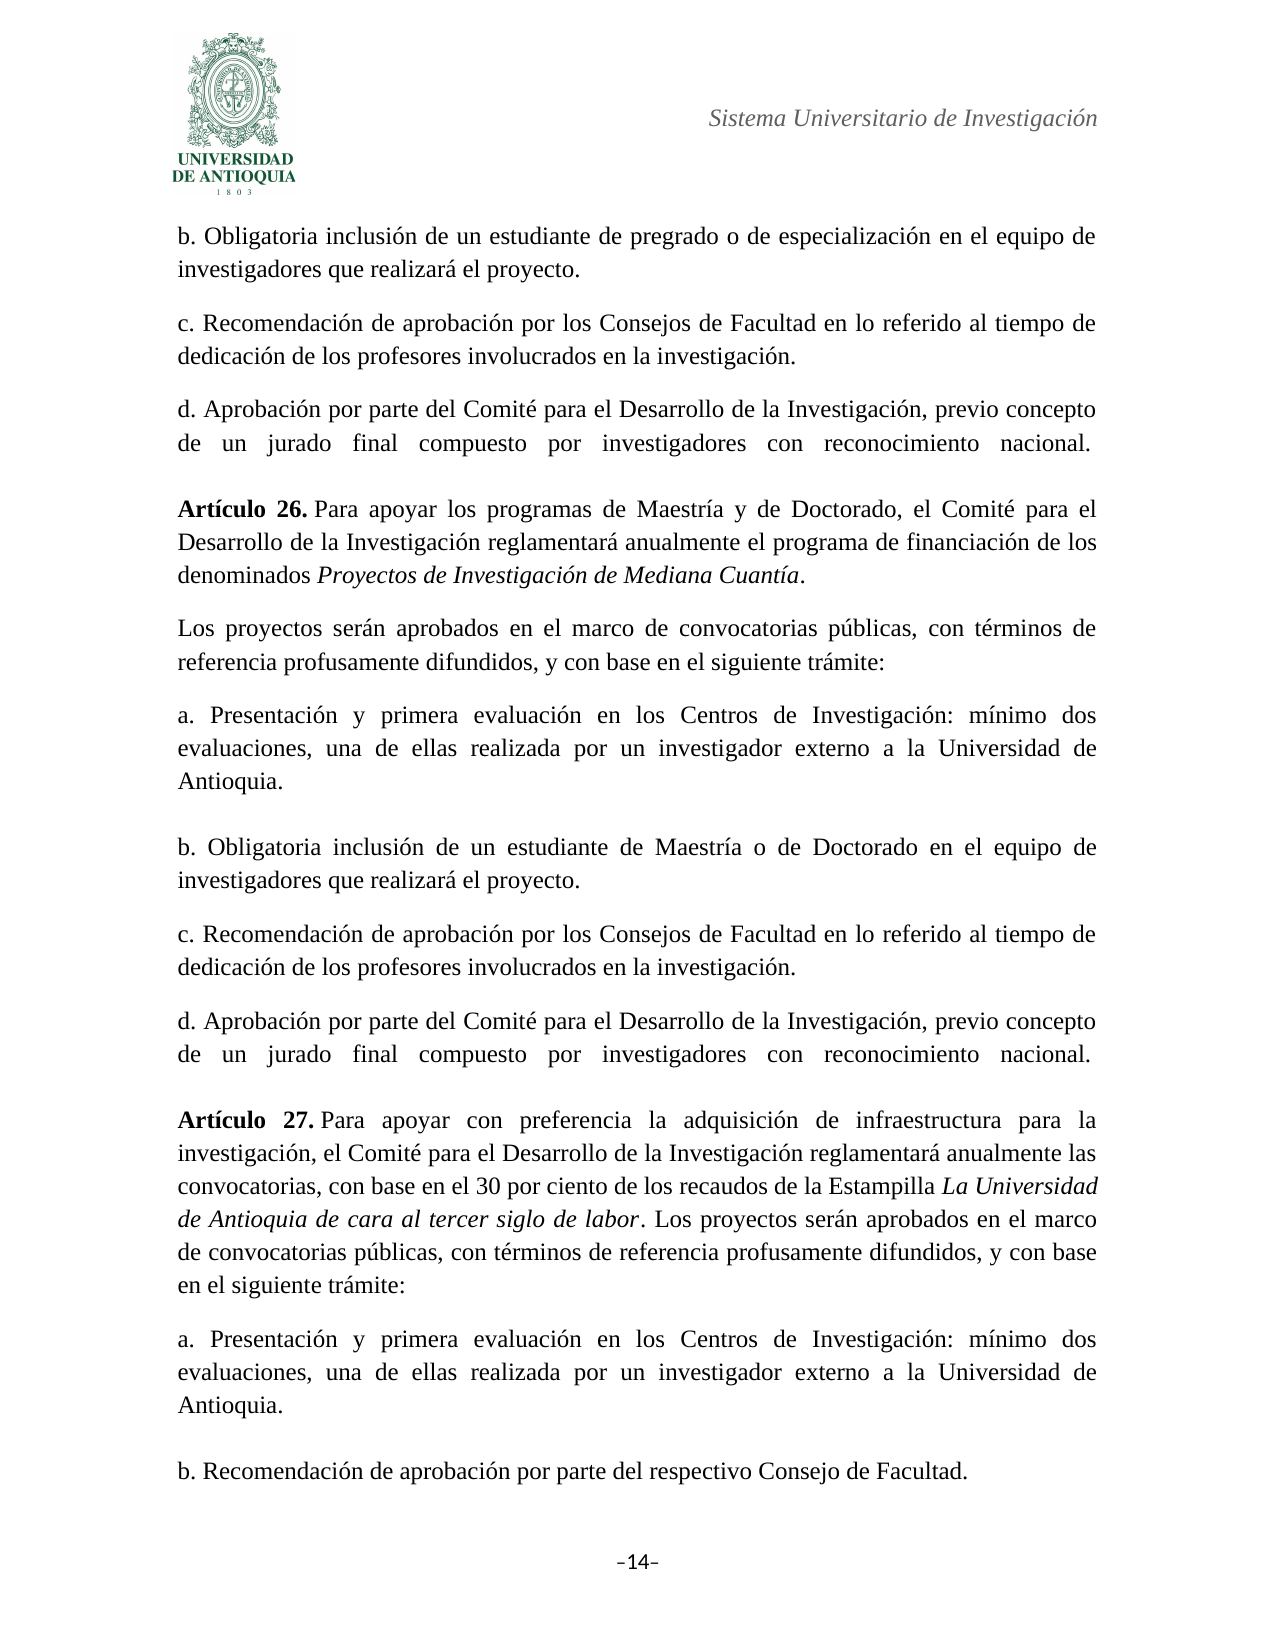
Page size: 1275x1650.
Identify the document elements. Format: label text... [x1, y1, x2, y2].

text c. Recomendación de aprobación por los Consejos de Facultad en lo referido al tiempo de dedicación de los profesores involucrados en la investigación. [177, 308, 1098, 369]
text a. Presentación y primera evaluación en los Centros de Investigación: mínimo dos evaluaciones, una de ellas realizada por un investigador externo a la Universidad de Antioquia. b. Recomendación de aprobación por parte del respectivo Consejo de Facultad. [177, 1324, 1098, 1485]
text Los proyectos serán aprobados en el marco de convocatorias públicas, con términos de referencia profusamente difundidos, y con base en el siguiente trámite: [177, 613, 1098, 675]
text d. Aprobación por parte del Comité para el Desarrollo de la Investigación, previo concepto de un jurado final compuesto por investigadores con reconocimiento nacional. Artículo 27. Para apoyar con preferencia la adquisición de infraestructura para la investigación, el Comité para el Desarrollo de la Investigación reglamentará anualmente las convocatorias, con base en el 30 por ciento de los recaudos de la Estampilla La Universidad de Antioquia de cara al tercer siglo de labor. Los proyectos serán aprobados en el marco de convocatorias públicas, con términos de referencia profusamente difundidos, y con base en el siguiente trámite: [177, 1006, 1098, 1299]
picture [172, 33, 296, 195]
text a. Presentación y primera evaluación en los Centros de Investigación: mínimo dos evaluaciones, una de ellas realizada por un investigador externo a la Universidad de Antioquia. b. Obligatoria inclusión de un estudiante de Maestría o de Doctorado en el equipo de investigadores que realizará el proyecto. [177, 700, 1098, 894]
text d. Aprobación por parte del Comité para el Desarrollo de la Investigación, previo concepto de un jurado final compuesto por investigadores con reconocimiento nacional. Artículo 26. Para apoyar los programas de Maestría y de Doctorado, el Comité para el Desarrollo de la Investigación reglamentará anualmente el programa de financiación de los denominados Proyectos de Investigación de Mediana Cuantía. [177, 394, 1098, 588]
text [177, 188, 1098, 283]
text c. Recomendación de aprobación por los Consejos de Facultad en lo referido al tiempo de dedicación de los profesores involucrados en la investigación. [177, 919, 1098, 981]
